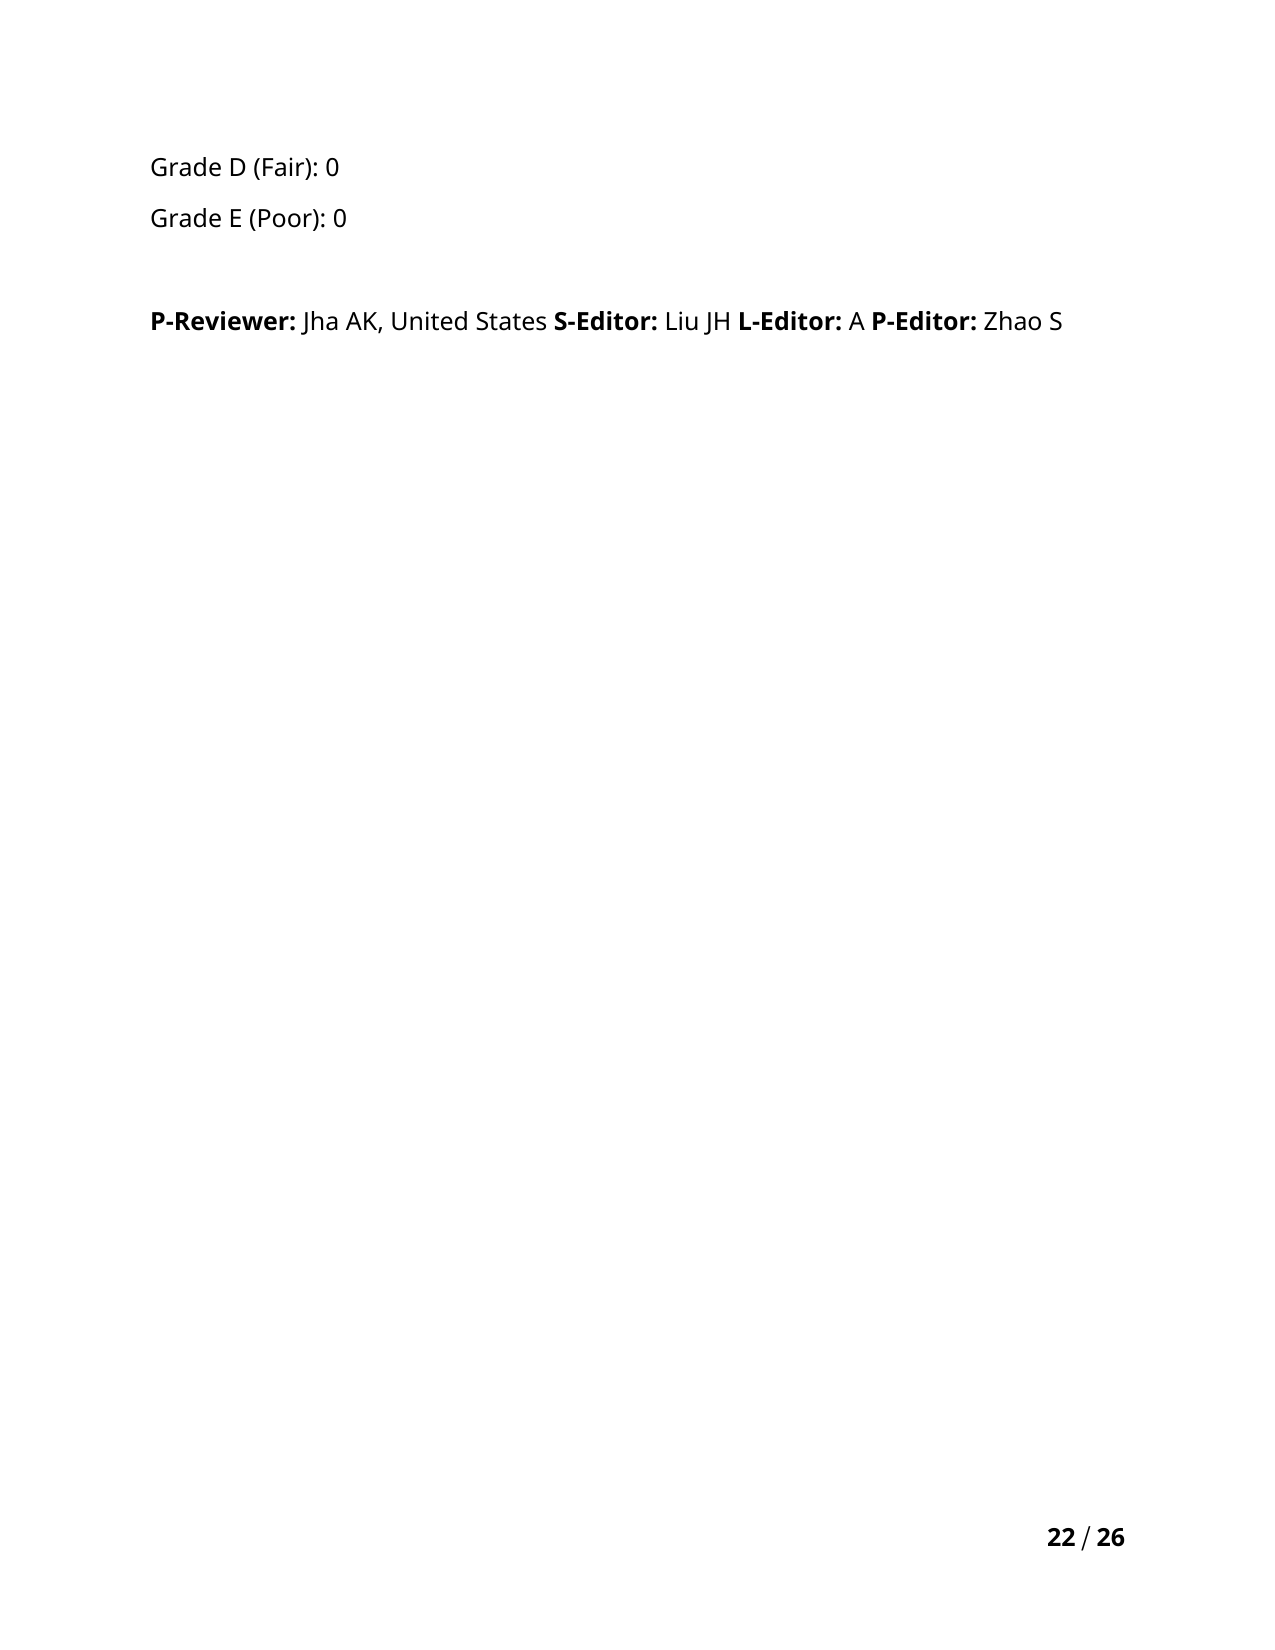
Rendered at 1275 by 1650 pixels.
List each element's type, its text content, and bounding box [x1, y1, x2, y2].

text P-Reviewer: Jha AK, United States S-Editor: Liu JH L-Editor: A P-Editor: Zhao S [150, 303, 1125, 337]
text Grade D (Fair): 0 [150, 150, 1125, 184]
text Grade E (Poor): 0 [150, 201, 1125, 235]
